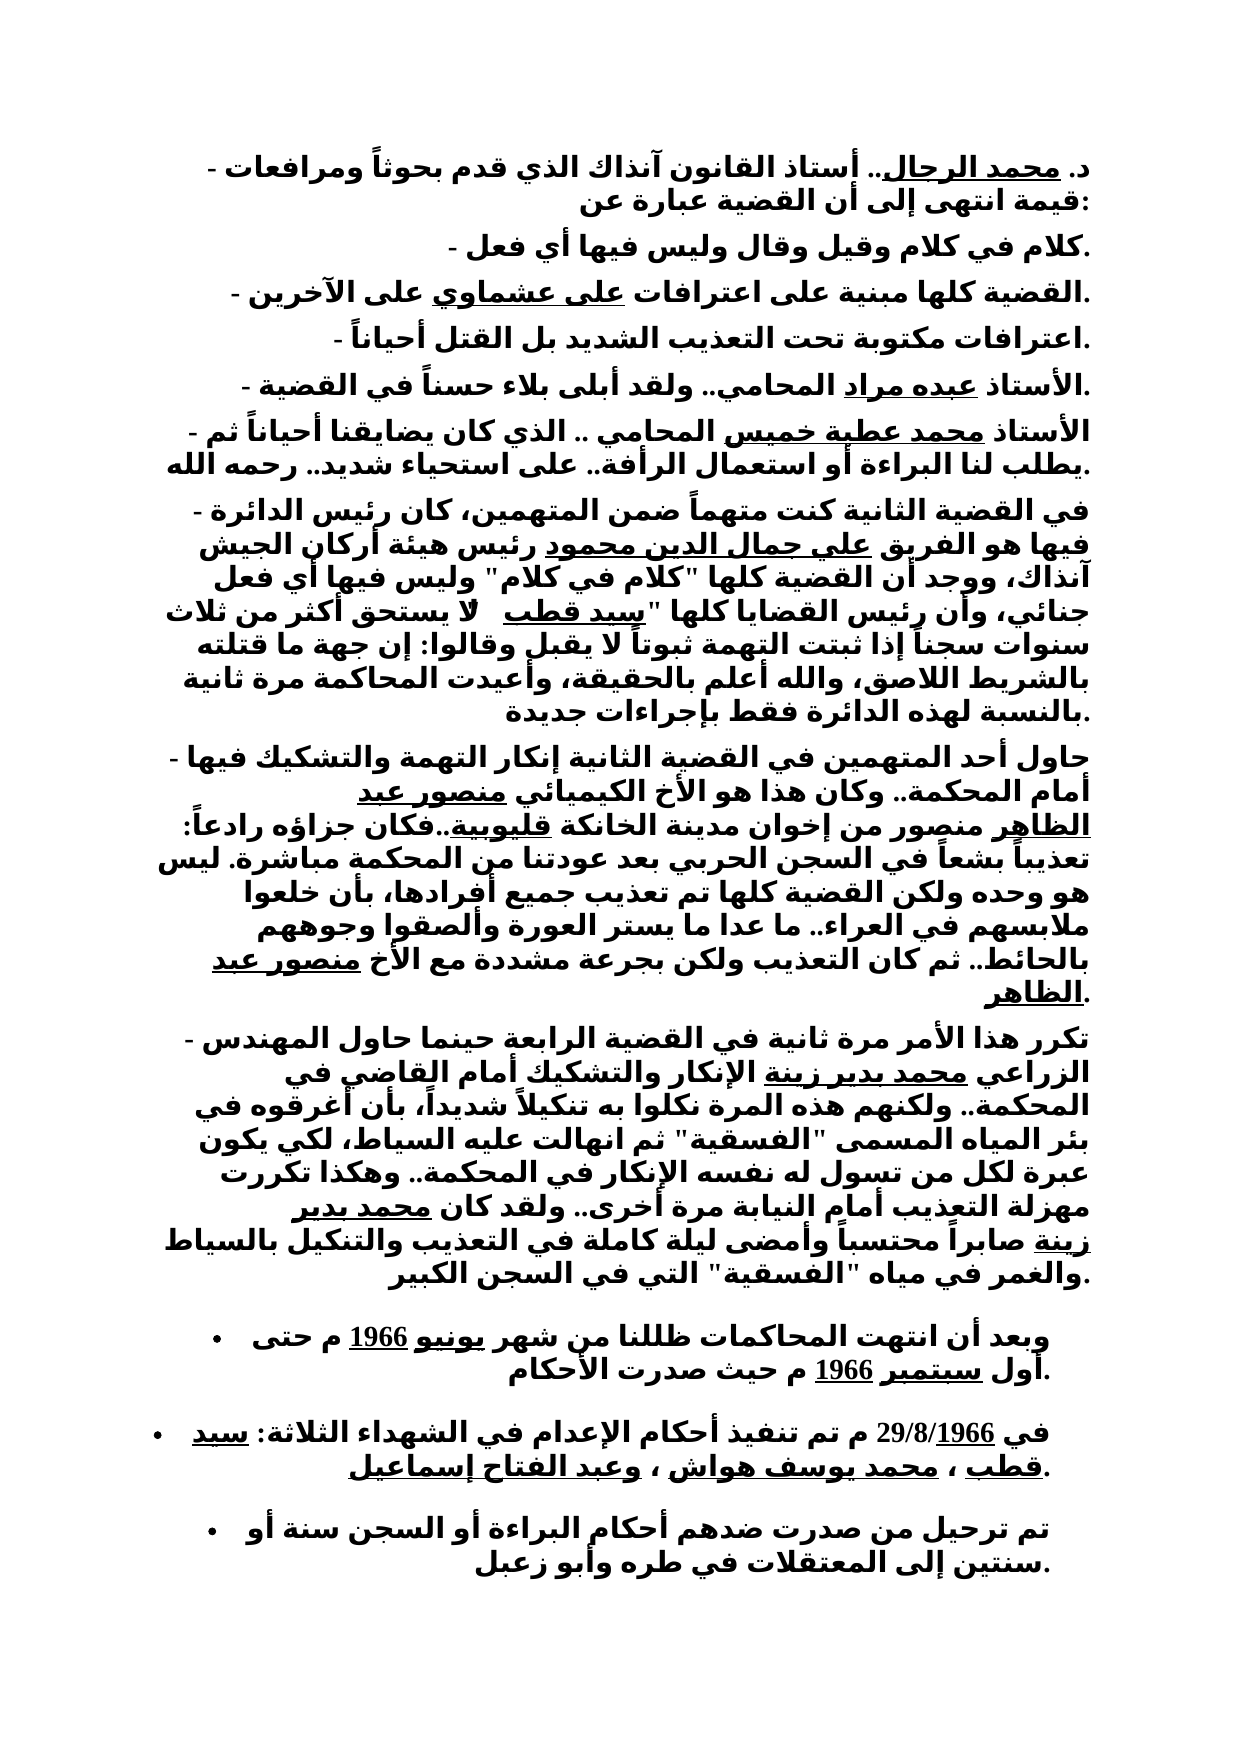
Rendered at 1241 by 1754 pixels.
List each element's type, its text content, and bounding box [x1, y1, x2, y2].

text - حاول أحد المتهمين في القضية الثانية إنكار التهمة والتشكيك فيها أمام المحكمة.. وكان هذا هو الأخ الكيميائي منصور عبد الظاهر منصور من إخوان مدينة الخانكة قليوبية..فكان جزاؤه رادعاً: تعذيباً بشعاً في السجن الحربي بعد عودتنا من المحكمة مباشرة. ليس هو وحده ولكن القضية كلها تم تعذيب جميع أفرادها، بأن خلعوا ملابسهم في العراء.. ما عدا ما يستر العورة وألصقوا وجوههم بالحائط.. ثم كان التعذيب ولكن بجرعة مشددة مع الأخ منصور عبد الظاهر. [150, 741, 1090, 1009]
text - الأستاذ عبده مراد المحامي.. ولقد أبلى بلاء حسناً في القضية. [150, 368, 1090, 401]
text - د. محمد الرجال.. أستاذ القانون آنذاك الذي قدم بحوثاً ومرافعات قيمة انتهى إلى أن القضية عبارة عن: [150, 150, 1090, 217]
text - الأستاذ محمد عطية خميس المحامي .. الذي كان يضايقنا أحياناً ثم يطلب لنا البراءة أو استعمال الرأفة.. على استحياء شديد.. رحمه الله. [150, 414, 1090, 481]
text - في القضية الثانية كنت متهماً ضمن المتهمين، كان رئيس الدائرة فيها هو الفريق علي جمال الدين محمود رئيس هيئة أركان الجيش آنذاك، ووجد أن القضية كلها "كلام في كلام" وليس فيها أي فعل جنائي، وأن رئيس القضايا كلها "سيد قطب" لا يستحق أكثر من ثلاث سنوات سجناً إذا ثبتت التهمة ثبوتاً لا يقبل وقالوا: إن جهة ما قتلته بالشريط اللاصق، والله أعلم بالحقيقة، وأعيدت المحاكمة مرة ثانية بالنسبة لهذه الدائرة فقط بإجراءات جديدة. [150, 493, 1090, 728]
list في 29/8/1966 م تم تنفيذ أحكام الإعدام في الشهداء الثلاثة: سيد قطب ، محمد يوسف هواش ، وعبد الفتاح إسماعيل. [112, 1415, 1050, 1482]
text - اعترافات مكتوبة تحت التعذيب الشديد بل القتل أحياناً. [150, 322, 1090, 355]
list وبعد أن انتهت المحاكمات ظللنا من شهر يونيو 1966 م حتى أول سبتمبر 1966 م حيث صدرت الأحكام. [112, 1319, 1050, 1386]
list تم ترحيل من صدرت ضدهم أحكام البراءة أو السجن سنة أو سنتين إلى المعتقلات في طره وأبو زعبل. [112, 1511, 1050, 1578]
text - تكرر هذا الأمر مرة ثانية في القضية الرابعة حينما حاول المهندس الزراعي محمد بدير زينة الإنكار والتشكيك أمام القاضي في المحكمة.. ولكنهم هذه المرة نكلوا به تنكيلاً شديداً، بأن أغرقوه في بئر المياه المسمى "الفسقية" ثم انهالت عليه السياط، لكي يكون عبرة لكل من تسول له نفسه الإنكار في المحكمة.. وهكذا تكررت مهزلة التعذيب أمام النيابة مرة أخرى.. ولقد كان محمد بدير زينة صابراً محتسباً وأمضى ليلة كاملة في التعذيب والتنكيل بالسياط والغمر في مياه "الفسقية" التي في السجن الكبير. [150, 1021, 1090, 1290]
text - القضية كلها مبنية على اعترافات على عشماوي على الآخرين. [150, 276, 1090, 309]
text - كلام في كلام وقيل وقال وليس فيها أي فعل. [150, 229, 1090, 263]
